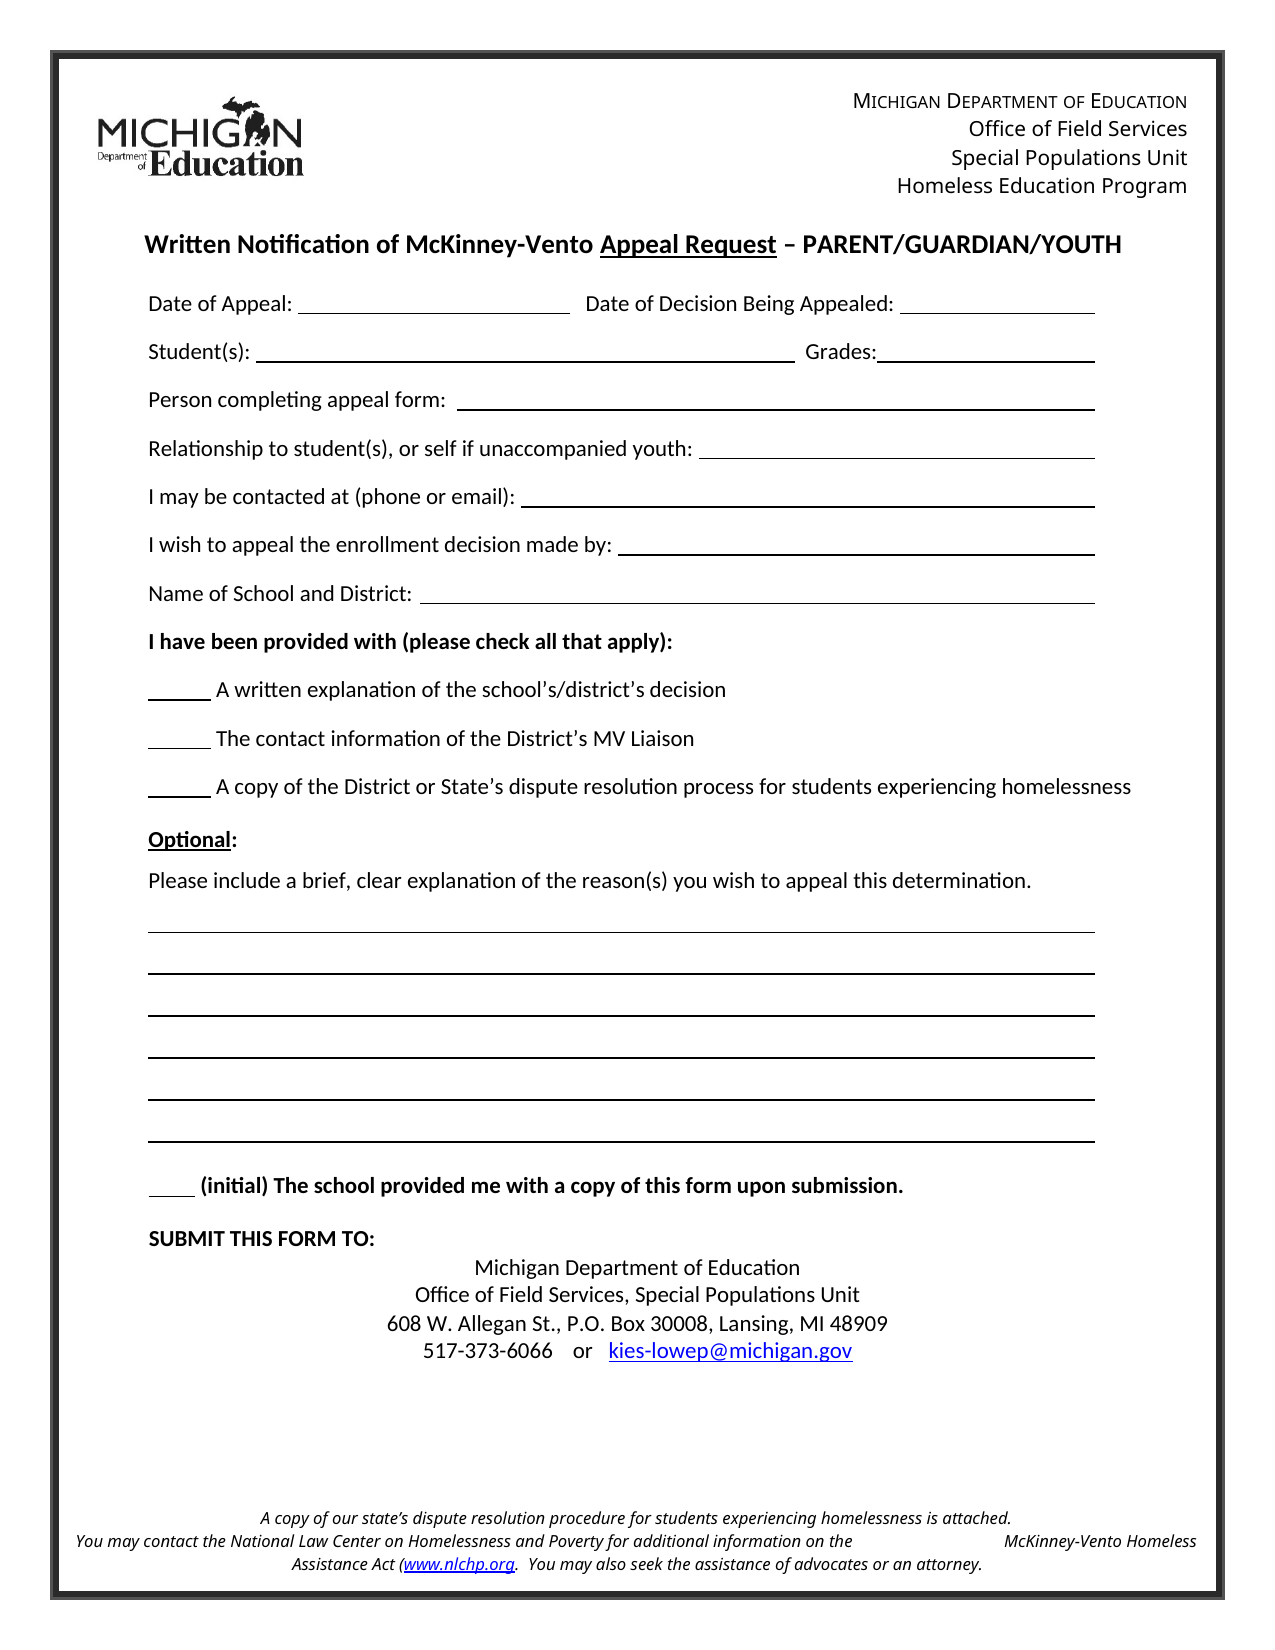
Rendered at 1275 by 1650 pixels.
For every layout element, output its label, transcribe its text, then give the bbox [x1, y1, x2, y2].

text Office of Field Services, Special Populations Unit [120, 1281, 1155, 1309]
text Written Notification of McKinney-Vento Appeal Request – PARENT/GUARDIAN/YOUTH [120, 228, 1146, 261]
text Optional: [148, 825, 1155, 853]
text I may be contacted at (phone or email): [148, 482, 1155, 510]
text 517-373-6066 or kies-lowep@michigan.gov [120, 1337, 1155, 1365]
text Name of School and District: [148, 579, 1155, 607]
text Relationship to student(s), or self if unaccompanied youth: [148, 434, 1155, 462]
text Please include a brief, clear explanation of the reason(s) you wish to appeal this determination. [148, 866, 1155, 894]
text Person completing appeal form: [148, 385, 1155, 413]
text (initial) The school provided me with a copy of this form upon submission. [148, 1172, 1155, 1199]
text A copy of the District or State’s dispute resolution process for students experiencing homelessness [63, 772, 1212, 800]
text SUBMIT THIS FORM TO: [120, 1224, 1155, 1253]
text I wish to appeal the enrollment decision made by: [148, 530, 1155, 558]
text Michigan Department of Education [120, 1253, 1155, 1281]
text A written explanation of the school’s/district’s decision [148, 675, 1155, 703]
text I have been provided with (please check all that apply): [148, 627, 1155, 655]
text The contact information of the District’s MV Liaison [63, 724, 1155, 752]
text Student(s): Grades: [148, 337, 1155, 365]
picture [96, 92, 306, 180]
text Date of Appeal: Date of Decision Being Appealed: [148, 289, 1155, 317]
